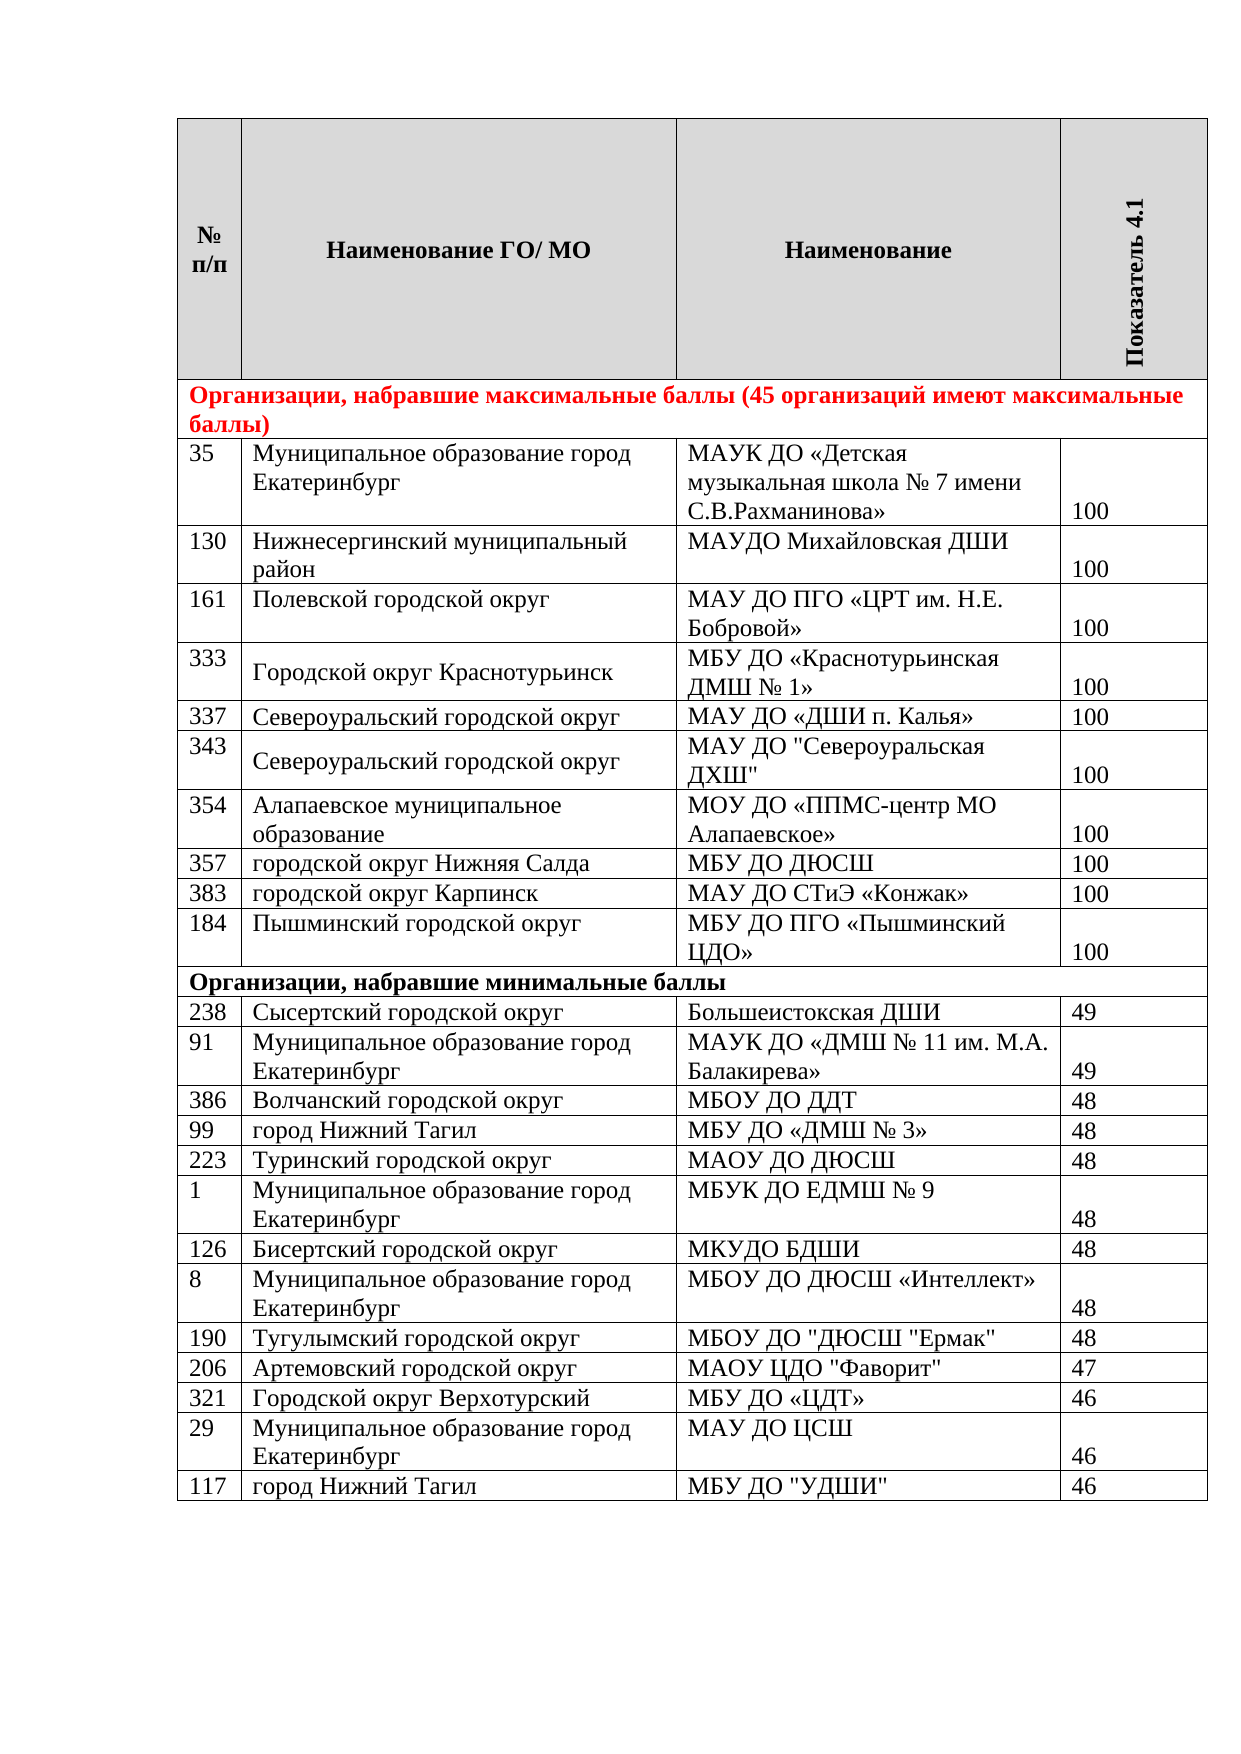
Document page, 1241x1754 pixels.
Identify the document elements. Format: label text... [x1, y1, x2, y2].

table_header Наименование [677, 119, 1060, 379]
table_cell 46 [1061, 1413, 1207, 1470]
table_cell Бисертский городской округ [242, 1234, 676, 1263]
table_cell Организации, набравшие максимальные баллы (45 организаций имеют максимальные баллы) [178, 380, 1207, 437]
table_header № п/п [178, 119, 241, 379]
table_cell 100 [1061, 731, 1207, 789]
table_header Наименование ГО/ МО [242, 119, 676, 379]
table_cell 100 [1061, 643, 1207, 700]
table_cell МБОУ ДО ДДТ [677, 1086, 1060, 1114]
table_cell 99 [178, 1116, 241, 1144]
table_cell 130 [178, 526, 241, 583]
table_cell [242, 1413, 676, 1470]
table_cell МКУДО БДШИ [677, 1234, 1060, 1263]
table_cell Сысертский городской округ [242, 997, 676, 1026]
table_cell Городской округ Верхотурский [242, 1383, 676, 1412]
table_cell МАУ ДО СТиЭ «Конжак» [677, 879, 1060, 907]
table_cell Городской округ Краснотурьинск [242, 643, 676, 700]
table_cell Муниципальное образование город Екатеринбург [242, 1027, 676, 1084]
table_cell 91 [178, 1027, 241, 1084]
table_cell 100 [1061, 701, 1207, 730]
table_cell 100 [1061, 439, 1207, 525]
table_cell МАУ ДО ПГО «ЦРТ им. Н.Е. Бобровой» [677, 584, 1060, 642]
table_cell МАУ ДО ЦСШ [677, 1413, 1060, 1470]
table_cell 190 [178, 1323, 241, 1352]
table_cell 100 [1061, 584, 1207, 642]
table_cell городской округ Нижняя Салда [242, 849, 676, 877]
table_cell МБУ ДО "УДШИ" [677, 1471, 1060, 1500]
table_cell 48 [1061, 1146, 1207, 1174]
table_cell МАОУ ДО ДЮСШ [677, 1146, 1060, 1174]
table_cell Волчанский городской округ [242, 1086, 676, 1114]
table_cell 354 [178, 790, 241, 847]
table_cell Пышминский городской округ [242, 909, 676, 966]
table_cell МБУ ДО «ЦДТ» [677, 1383, 1060, 1412]
table_cell МАУК ДО «ДМШ № 11 им. М.А. Балакирева» [677, 1027, 1060, 1084]
table_cell МБУК ДО ЕДМШ № 9 [677, 1176, 1060, 1233]
table_cell Муниципальное образование город Екатеринбург [242, 1264, 676, 1322]
table_cell 48 [1061, 1264, 1207, 1322]
table_cell 46 [1061, 1471, 1207, 1500]
table_cell 386 [178, 1086, 241, 1114]
table_cell 48 [1061, 1323, 1207, 1352]
table_cell 337 [178, 701, 241, 730]
table_cell 48 [1061, 1086, 1207, 1114]
table_cell МОУ ДО «ППМС-центр МО Алапаевское» [677, 790, 1060, 847]
table_cell Полевской городской округ [242, 584, 676, 642]
table_cell МБУ ДО «Краснотурьинская ДМШ № 1» [677, 643, 1060, 700]
table_cell 206 [178, 1353, 241, 1382]
table_cell 238 [178, 997, 241, 1026]
table_cell Муниципальное образование город Екатеринбург [242, 439, 676, 525]
table_cell 100 [1061, 909, 1207, 966]
table_header Показатель 4.1 [1061, 119, 1207, 379]
table_cell МБУ ДО ПГО «Пышминский ЦДО» [677, 909, 1060, 966]
table_cell МАУК ДО «Детская музыкальная школа № 7 имени С.В.Рахманинова» [677, 439, 1060, 525]
table_cell 35 [178, 439, 241, 525]
table_cell МБУ ДО «ДМШ № 3» [677, 1116, 1060, 1144]
table_cell городской округ Карпинск [242, 879, 676, 907]
table_cell 100 [1061, 849, 1207, 877]
table_cell 48 [1061, 1116, 1207, 1144]
table_cell 333 [178, 643, 241, 700]
table_cell 321 [178, 1383, 241, 1412]
table_cell Организации, набравшие минимальные баллы [178, 967, 1207, 996]
table_cell 117 [178, 1471, 241, 1500]
table_cell МАУ ДО «ДШИ п. Калья» [677, 701, 1060, 730]
table_cell 100 [1061, 526, 1207, 583]
table_cell МБОУ ДО "ДЮСШ "Ермак" [677, 1323, 1060, 1352]
table_cell Туринский городской округ [242, 1146, 676, 1174]
table_cell МБУ ДО ДЮСШ [677, 849, 1060, 877]
table_cell 49 [1061, 997, 1207, 1026]
table_cell 8 [178, 1264, 241, 1322]
table_cell город Нижний Тагил [242, 1116, 676, 1144]
table_cell город Нижний Тагил [242, 1471, 676, 1500]
table_cell 49 [1061, 1027, 1207, 1084]
table_cell 343 [178, 731, 241, 789]
table_cell Североуральский городской округ [242, 731, 676, 789]
table_cell Алапаевское муниципальное образование [242, 790, 676, 847]
table_cell Муниципальное образование город Екатеринбург [242, 1176, 676, 1233]
table_cell 184 [178, 909, 241, 966]
table_cell 48 [1061, 1234, 1207, 1263]
table_cell Тугулымский городской округ [242, 1323, 676, 1352]
table_cell Североуральский городской округ [242, 701, 676, 730]
table_cell 1 [178, 1176, 241, 1233]
table_cell МАОУ ЦДО "Фаворит" [677, 1353, 1060, 1382]
table_cell 46 [1061, 1383, 1207, 1412]
table_cell 100 [1061, 790, 1207, 847]
table_cell МАУДО Михайловская ДШИ [677, 526, 1060, 583]
table_cell МБОУ ДО ДЮСШ «Интеллект» [677, 1264, 1060, 1322]
table_cell Большеистокская ДШИ [677, 997, 1060, 1026]
table_cell 223 [178, 1146, 241, 1174]
table_cell 48 [1061, 1176, 1207, 1233]
table_cell 357 [178, 849, 241, 877]
table_cell МАУ ДО "Североуральская ДХШ" [677, 731, 1060, 789]
table_cell Артемовский городской округ [242, 1353, 676, 1382]
table_cell Нижнесергинский муниципальный район [242, 526, 676, 583]
table_cell 100 [1061, 879, 1207, 907]
table_cell 383 [178, 879, 241, 907]
table_cell 126 [178, 1234, 241, 1263]
table_cell 29 [178, 1413, 241, 1470]
table_cell 47 [1061, 1353, 1207, 1382]
table_cell 161 [178, 584, 241, 642]
